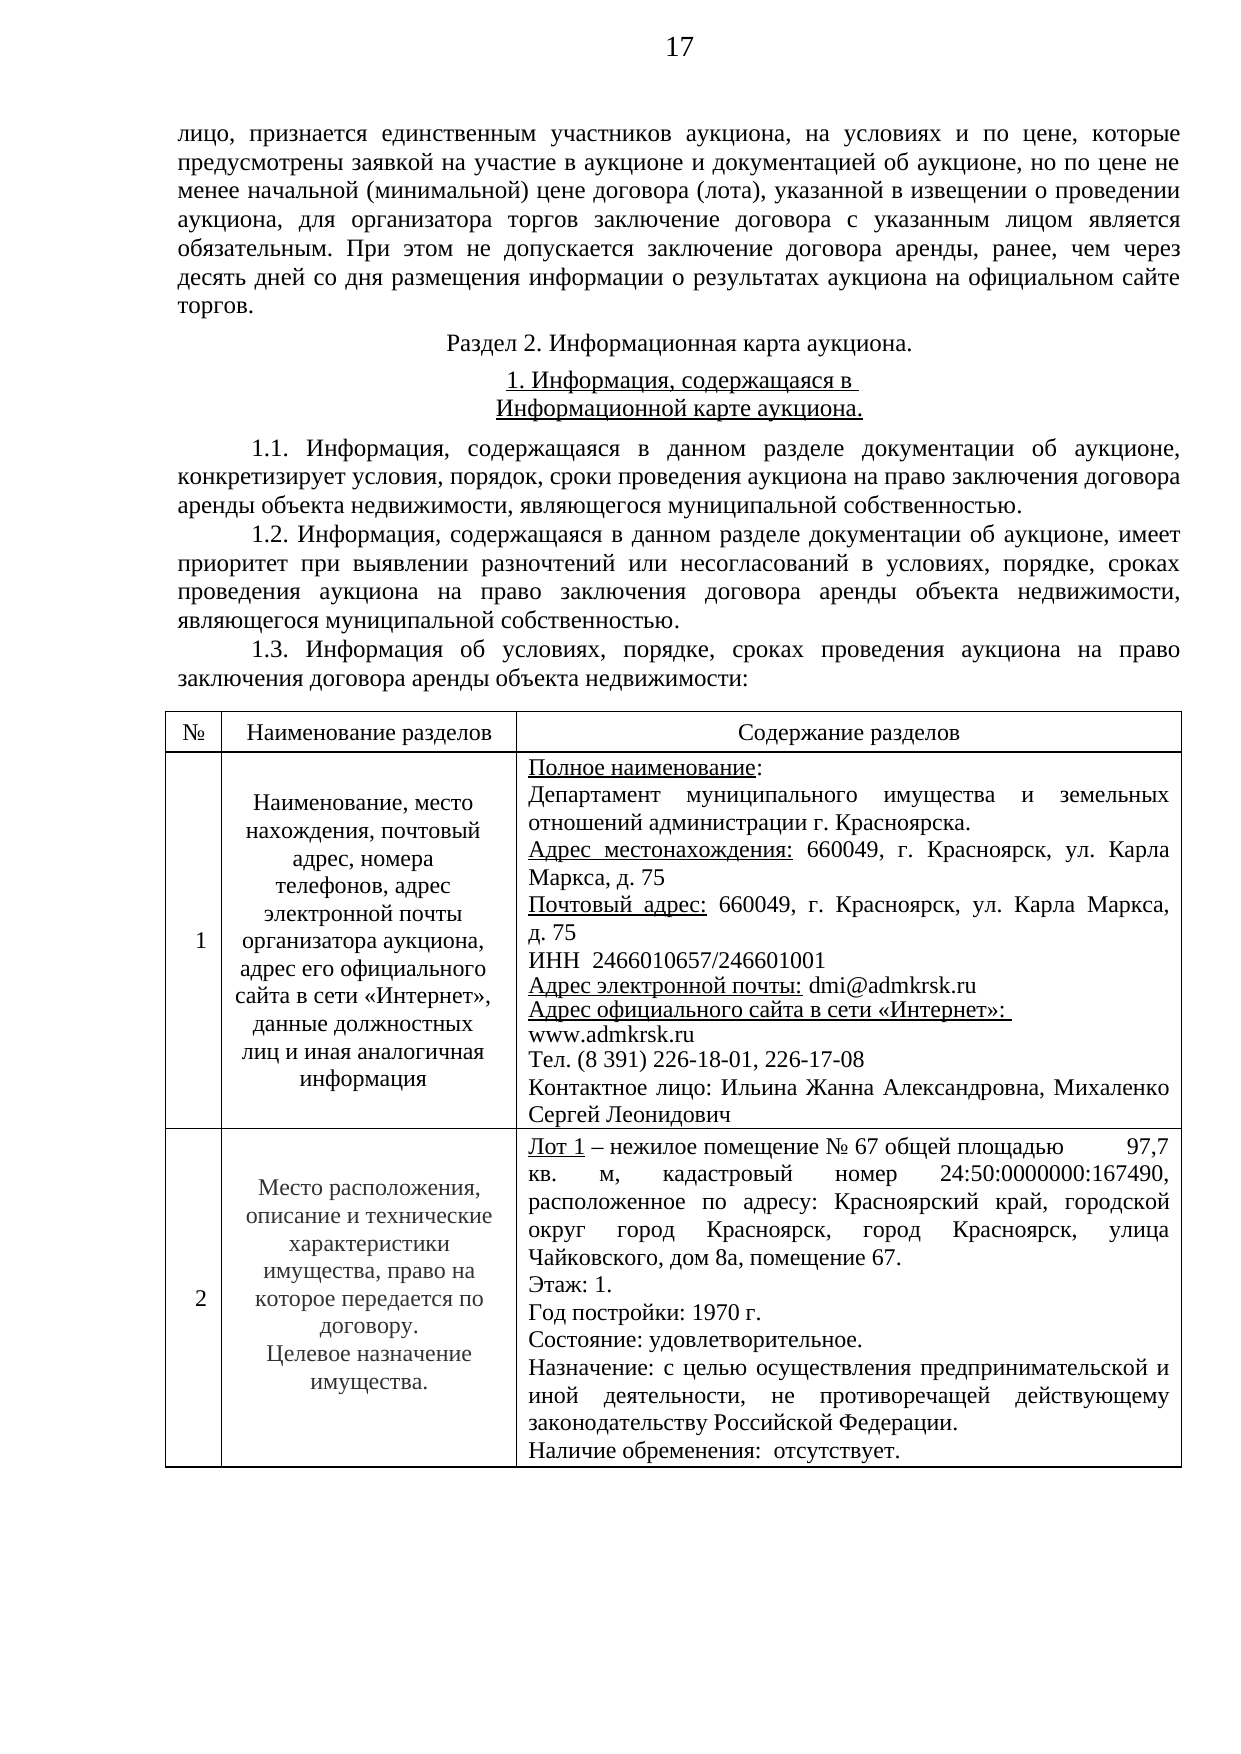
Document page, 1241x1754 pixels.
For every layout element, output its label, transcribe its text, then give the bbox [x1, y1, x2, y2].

table_cell 1 [166, 753, 221, 1128]
table_cell 2 [166, 1129, 221, 1466]
table_header Наименование разделов [222, 712, 516, 751]
text Информационной карте аукциона. [177, 393, 1181, 422]
text 1.2. Информация, содержащаяся в данном разделе документации об аукционе, имеет приоритет при выявлении разночтений или несогласований в условиях, порядке, сроках проведения аукциона на право заключения договора аренды объекта недвижимости, являющегося муниципальной собственностью. [177, 519, 1181, 634]
table_header Содержание разделов [517, 712, 1181, 751]
table_cell Лот 1 – нежилое помещение № 67 общей площадью 97,7 кв. м, кадастровый номер 24:50:0000000:167490, расположенное по адресу: Красноярский край, городской округ город Красноярск, город Красноярск, улица Чайковского, дом 8а, помещение 67. Этаж: 1. Год постройки: 1970 г. Состояние: удовлетворительное. Назначение: с целью осуществления предпринимательской и иной деятельности, не противоречащей действующему законодательству Российской Федерации. Наличие обременения: отсутствует. [517, 1129, 1181, 1466]
table_header № [166, 712, 221, 751]
table_cell Полное наименование: Департамент муниципального имущества и земельных отношений администрации г. Красноярска. Адрес местонахождения: 660049, г. Красноярск, ул. Карла Маркса, д. 75 Почтовый адрес: 660049, г. Красноярск, ул. Карла Маркса, д. 75 ИНН 2466010657/246601001 Адрес электронной почты: dmi@admkrsk.ru Адрес официального сайта в сети «Интернет»: www.admkrsk.ru Тел. (8 391) 226-18-01, 226-17-08 Контактное лицо: Ильина Жанна Александровна, Михаленко Сергей Леонидович [517, 753, 1181, 1128]
text Раздел 2. Информационная карта аукциона. [177, 328, 1181, 356]
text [177, 118, 1181, 319]
text 1.1. Информация, содержащаяся в данном разделе документации об аукционе, конкретизирует условия, порядок, сроки проведения аукциона на право заключения договора аренды объекта недвижимости, являющегося муниципальной собственностью. [177, 433, 1181, 519]
table_cell Место расположения, описание и технические характеристики имущества, право на которое передается по договору. Целевое назначение имущества. [222, 1129, 516, 1466]
text 1.3. Информация об условиях, порядке, сроках проведения аукциона на право заключения договора аренды объекта недвижимости: [177, 634, 1181, 691]
table_cell Наименование, место нахождения, почтовый адрес, номера телефонов, адрес электронной почты организатора аукциона, адрес его официального сайта в сети «Интернет», данные должностных лиц и иная аналогичная информация [222, 753, 516, 1128]
text 1. Информация, содержащаяся в [177, 365, 1181, 393]
